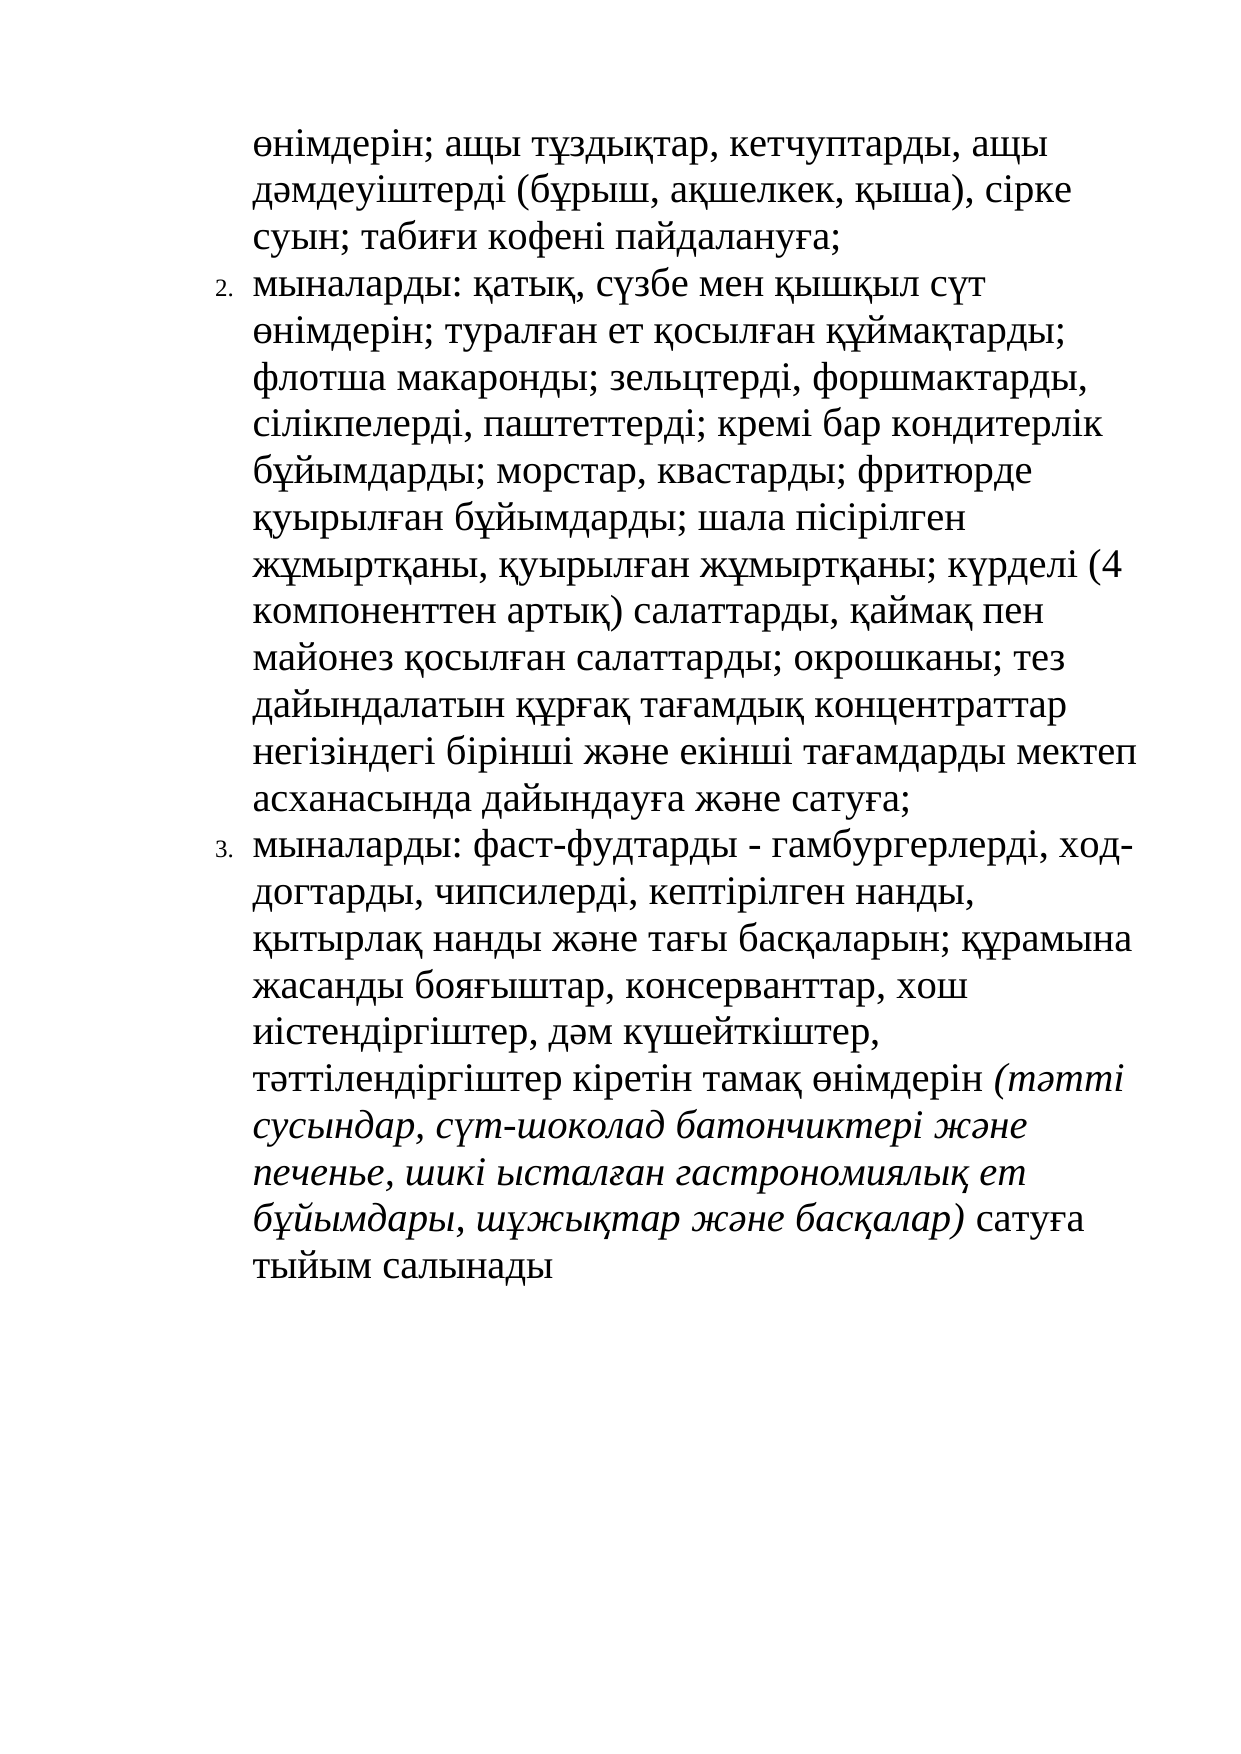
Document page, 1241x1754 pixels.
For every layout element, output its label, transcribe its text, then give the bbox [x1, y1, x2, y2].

list мыналарды: фаст-фудтарды - гамбургерлерді, ход-догтарды, чипсилерді, кептірілген нанды, қытырлақ нанды және тағы басқаларын; құрамына жасанды бояғыштар, консерванттар, хош иістендіргіштер, дәм күшейткіштер, тәттілендіргіштер кіретін тамақ өнімдерін (тәтті сусындар, сүт-шоколад батончиктері және печенье, шикі ысталған гастрономиялық ет бұйымдары, шұжықтар және басқалар) сатуға тыйым салынады [215, 820, 1152, 1287]
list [215, 118, 1152, 258]
list мыналарды: қатық, сүзбе мен қышқыл сүт өнімдерін; туралған ет қосылған құймақтарды; флотша макаронды; зельцтерді, форшмактарды, сілікпелерді, паштеттерді; кремі бар кондитерлік бұйымдарды; морстар, квастарды; фритюрде қуырылған бұйымдарды; шала пісірілген жұмыртқаны, қуырылған жұмыртқаны; күрделі (4 компоненттен артық) салаттарды, қаймақ пен майонез қосылған салаттарды; окрошканы; тез дайындалатын құрғақ тағамдық концентраттар негізіндегі бірінші және екінші тағамдарды мектеп асханасында дайындауға және сатуға; [215, 258, 1152, 820]
